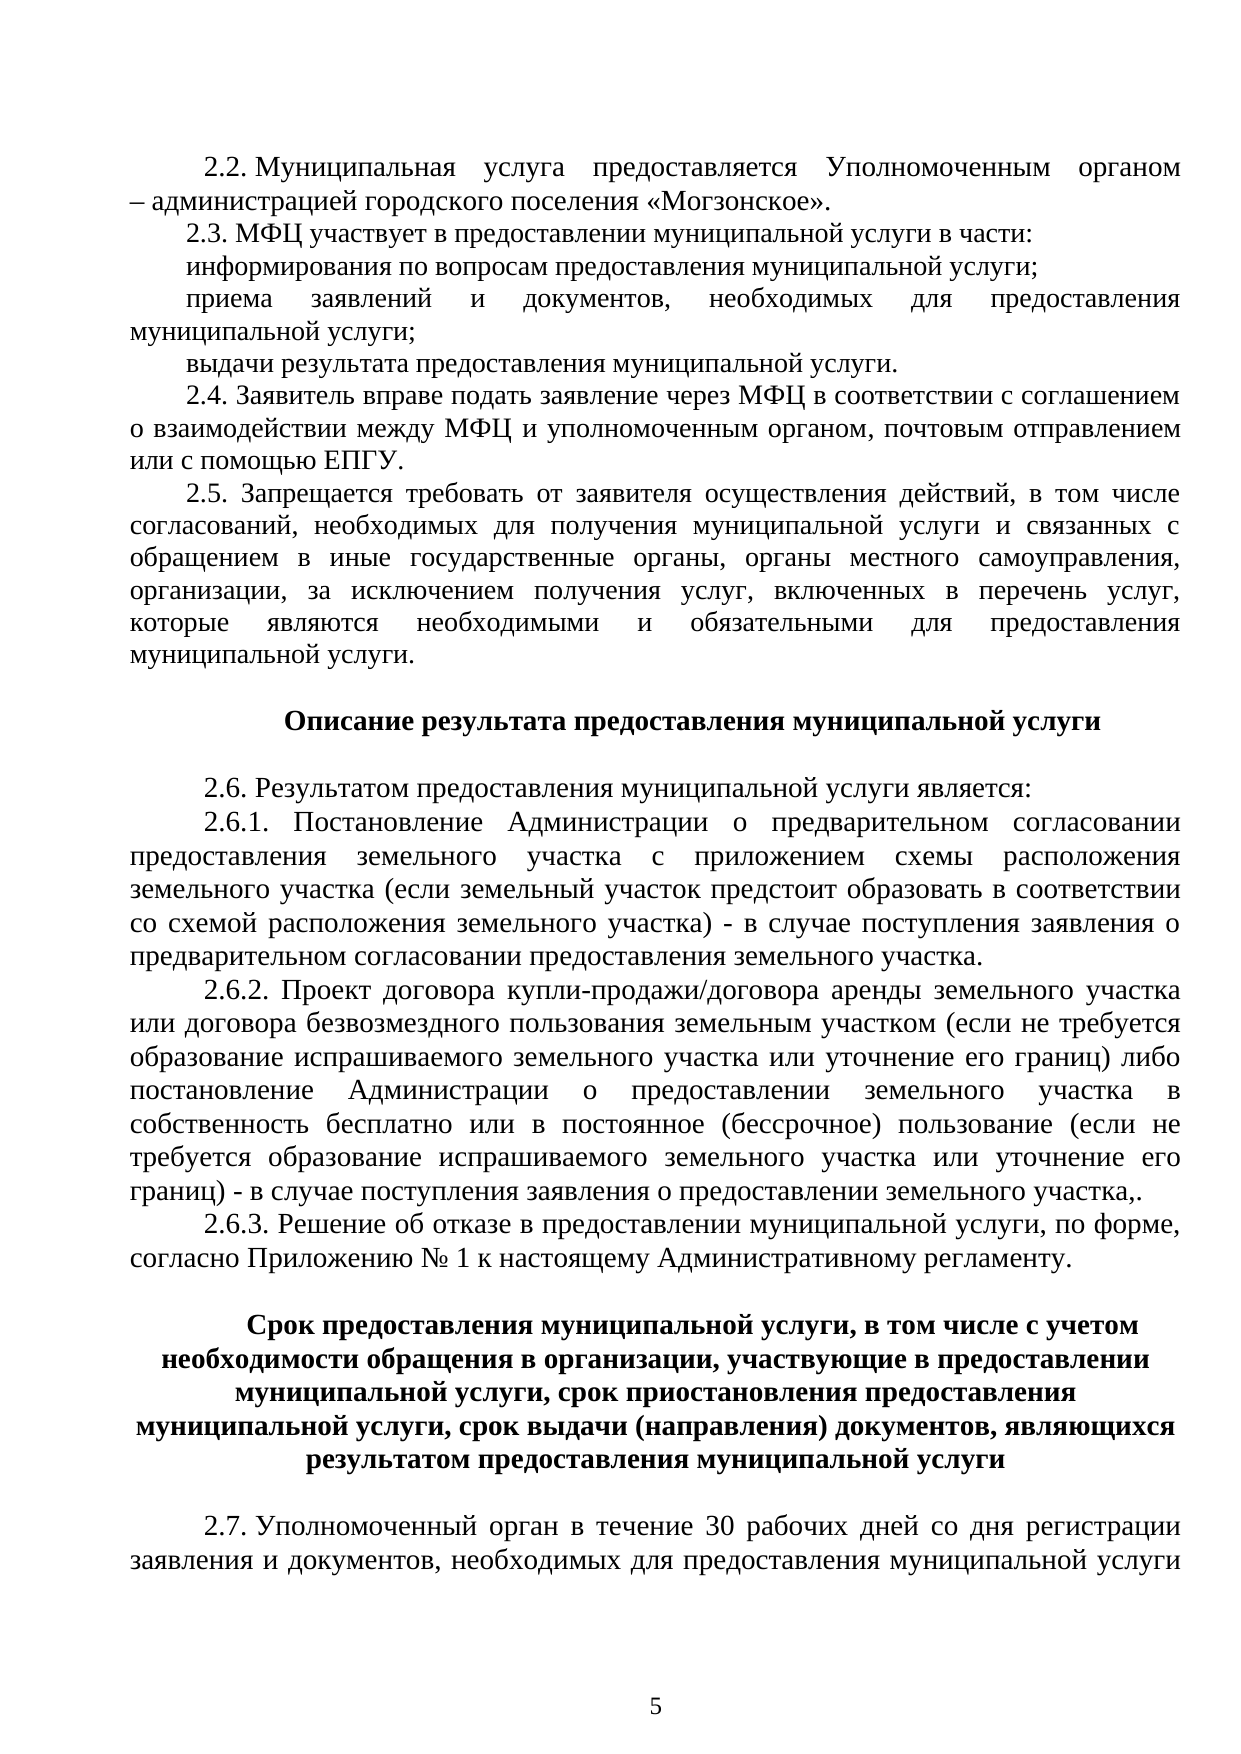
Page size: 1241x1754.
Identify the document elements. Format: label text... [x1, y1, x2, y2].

text информирования по вопросам предоставления муниципальной услуги; [129, 249, 1182, 281]
text 2.6.3. Решение об отказе в предоставлении муниципальной услуги, по форме, согласно Приложению № 1 к настоящему Административному регламенту. [129, 1207, 1182, 1274]
text 2.6. Результатом предоставления муниципальной услуги является: [129, 771, 1182, 804]
text приема заявлений и документов, необходимых для предоставления муниципальной услуги; [129, 281, 1182, 346]
text выдачи результата предоставления муниципальной услуги. [129, 346, 1182, 378]
text 2.6.1. Постановление Администрации о предварительном согласовании предоставления земельного участка с приложением схемы расположения земельного участка (если земельный участок предстоит образовать в соответствии со схемой расположения земельного участка) - в случае поступления заявления о предварительном согласовании предоставления земельного участка. [129, 804, 1182, 972]
text 2.3. МФЦ участвует в предоставлении муниципальной услуги в части: [129, 216, 1182, 249]
text Описание результата предоставления муниципальной услуги [129, 703, 1182, 737]
text 2.5. Запрещается требовать от заявителя осуществления действий, в том числе согласований, необходимых для получения муниципальной услуги и связанных с обращением в иные государственные органы, органы местного самоуправления, организации, за исключением получения услуг, включенных в перечень услуг, которые являются необходимыми и обязательными для предоставления муниципальной услуги. [129, 476, 1182, 670]
text 2.6.2. Проект договора купли-продажи/договора аренды земельного участка или договора безвозмездного пользования земельным участком (если не требуется образование испрашиваемого земельного участка или уточнение его границ) либо постановление Администрации о предоставлении земельного участка в собственность бесплатно или в постоянное (бессрочное) пользование (если не требуется образование испрашиваемого земельного участка или уточнение его границ) - в случае поступления заявления о предоставлении земельного участка,. [129, 972, 1182, 1207]
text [129, 1508, 1182, 1576]
text 2.4. Заявитель вправе подать заявление через МФЦ в соответствии с соглашением о взаимодействии между МФЦ и уполномоченным органом, почтовым отправлением или с помощью ЕПГУ. [129, 378, 1182, 476]
text 2.2. Муниципальная услуга предоставляется Уполномоченным органом – администрацией городского поселения «Могзонское». [129, 149, 1182, 216]
text Срок предоставления муниципальной услуги, в том числе с учетом необходимости обращения в организации, участвующие в предоставлении муниципальной услуги, срок приостановления предоставления муниципальной услуги, срок выдачи (направления) документов, являющихся результатом предоставления муниципальной услуги [129, 1307, 1182, 1475]
